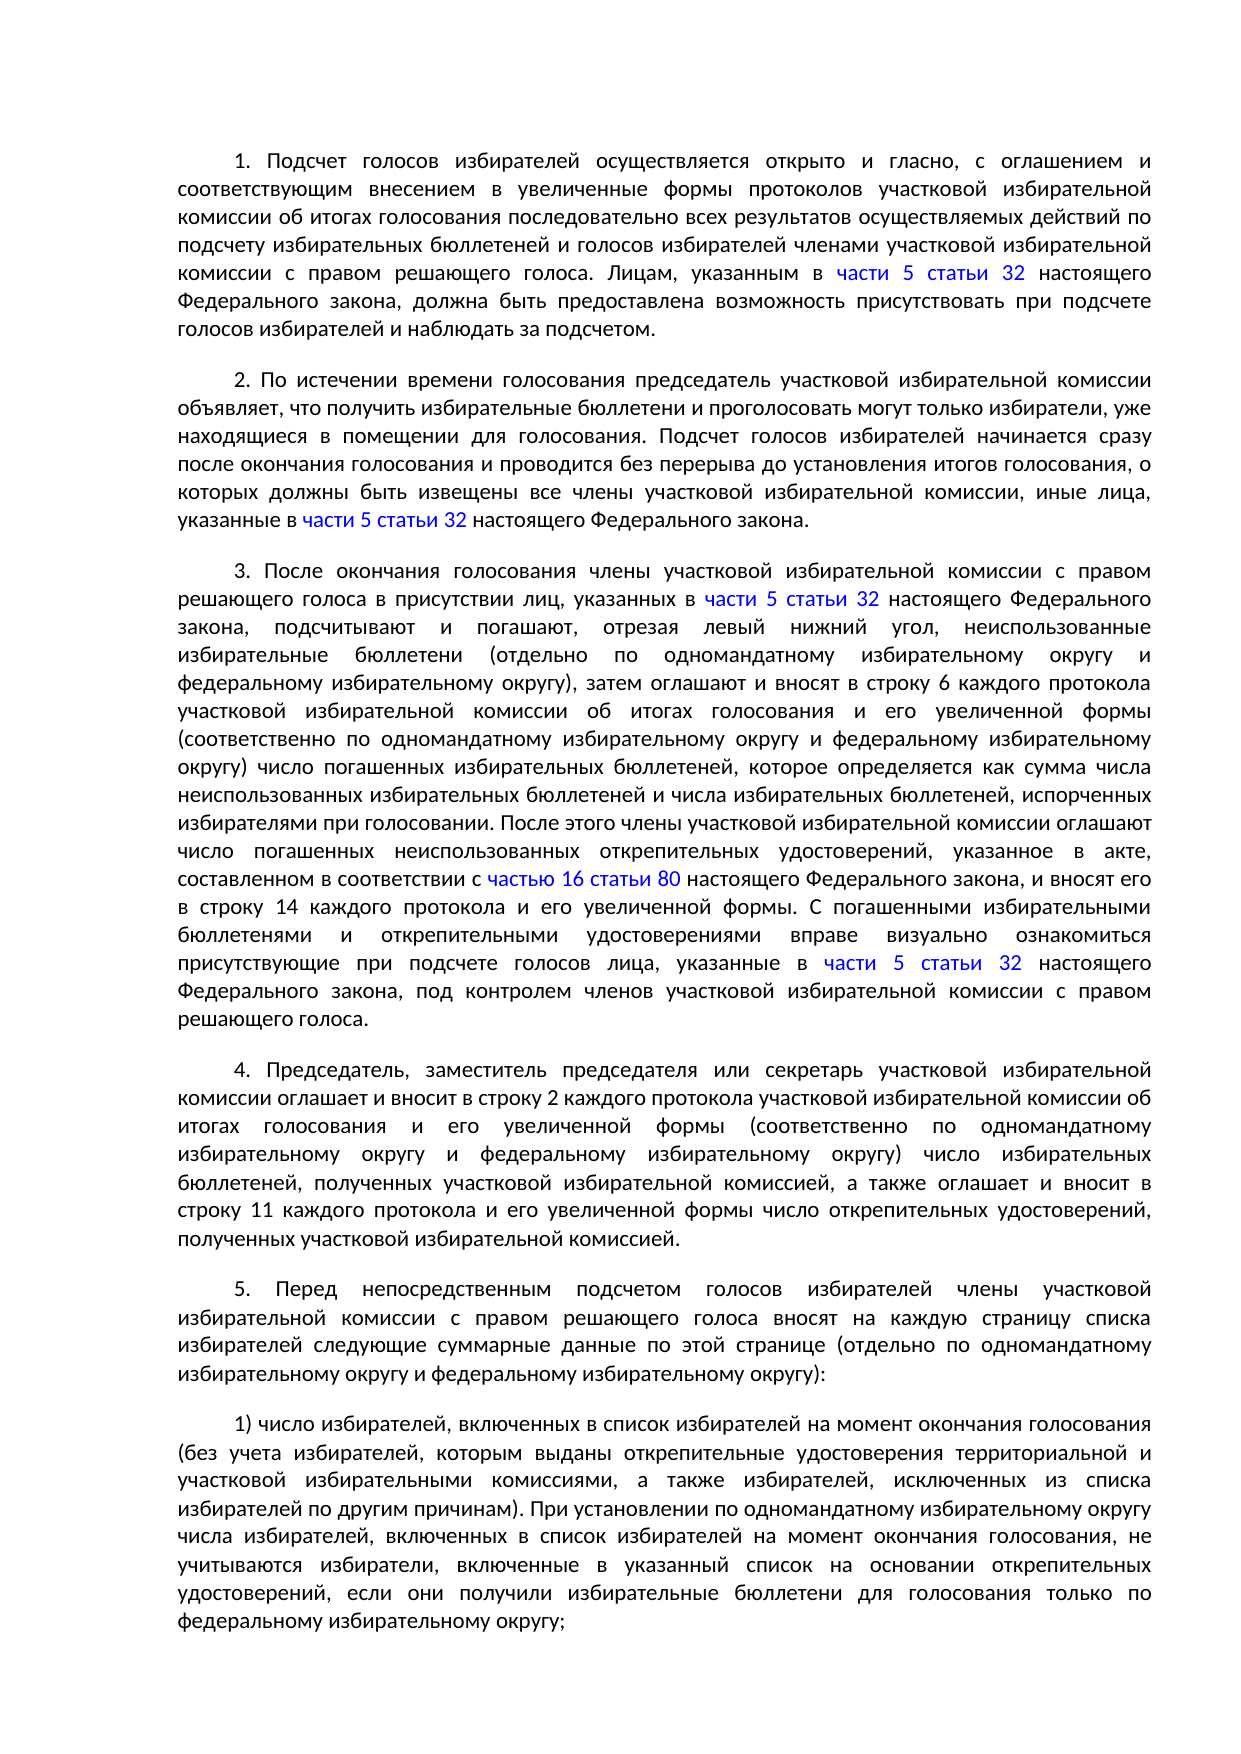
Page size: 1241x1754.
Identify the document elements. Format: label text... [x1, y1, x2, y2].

text 4. Председатель, заместитель председателя или секретарь участковой избирательной комиссии оглашает и вносит в строку 2 каждого протокола участковой избирательной комиссии об итогах голосования и его увеличенной формы (соответственно по одномандатному избирательному округу и федеральному избирательному округу) число избирательных бюллетеней, полученных участковой избирательной комиссией, а также оглашает и вносит в строку 11 каждого протокола и его увеличенной формы число открепительных удостоверений, полученных участковой избирательной комиссией. [177, 1056, 1152, 1252]
text 1. Подсчет голосов избирателей осуществляется открыто и гласно, с оглашением и соответствующим внесением в увеличенные формы протоколов участковой избирательной комиссии об итогах голосования последовательно всех результатов осуществляемых действий по подсчету избирательных бюллетеней и голосов избирателей членами участковой избирательной комиссии с правом решающего голоса. Лицам, указанным в части 5 статьи 32 настоящего Федерального закона, должна быть предоставлена возможность присутствовать при подсчете голосов избирателей и наблюдать за подсчетом. [177, 146, 1152, 342]
text 3. После окончания голосования члены участковой избирательной комиссии с правом решающего голоса в присутствии лиц, указанных в части 5 статьи 32 настоящего Федерального закона, подсчитывают и погашают, отрезая левый нижний угол, неиспользованные избирательные бюллетени (отдельно по одномандатному избирательному округу и федеральному избирательному округу), затем оглашают и вносят в строку 6 каждого протокола участковой избирательной комиссии об итогах голосования и его увеличенной формы (соответственно по одномандатному избирательному округу и федеральному избирательному округу) число погашенных избирательных бюллетеней, которое определяется как сумма числа неиспользованных избирательных бюллетеней и числа избирательных бюллетеней, испорченных избирателями при голосовании. После этого члены участковой избирательной комиссии оглашают число погашенных неиспользованных открепительных удостоверений, указанное в акте, составленном в соответствии с частью 16 статьи 80 настоящего Федерального закона, и вносят его в строку 14 каждого протокола и его увеличенной формы. С погашенными избирательными бюллетенями и открепительными удостоверениями вправе визуально ознакомиться присутствующие при подсчете голосов лица, указанные в части 5 статьи 32 настоящего Федерального закона, под контролем членов участковой избирательной комиссии с правом решающего голоса. [177, 556, 1152, 1033]
text 5. Перед непосредственным подсчетом голосов избирателей члены участковой избирательной комиссии с правом решающего голоса вносят на каждую страницу списка избирателей следующие суммарные данные по этой странице (отдельно по одномандатному избирательному округу и федеральному избирательному округу): [177, 1274, 1152, 1387]
text 2. По истечении времени голосования председатель участковой избирательной комиссии объявляет, что получить избирательные бюллетени и проголосовать могут только избиратели, уже находящиеся в помещении для голосования. Подсчет голосов избирателей начинается сразу после окончания голосования и проводится без перерыва до установления итогов голосования, о которых должны быть извещены все члены участковой избирательной комиссии, иные лица, указанные в части 5 статьи 32 настоящего Федерального закона. [177, 365, 1152, 533]
text 1) число избирателей, включенных в список избирателей на момент окончания голосования (без учета избирателей, которым выданы открепительные удостоверения территориальной и участковой избирательными комиссиями, а также избирателей, исключенных из списка избирателей по другим причинам). При установлении по одномандатному избирательному округу числа избирателей, включенных в список избирателей на момент окончания голосования, не учитываются избиратели, включенные в указанный список на основании открепительных удостоверений, если они получили избирательные бюллетени для голосования только по федеральному избирательному округу; [177, 1409, 1152, 1634]
